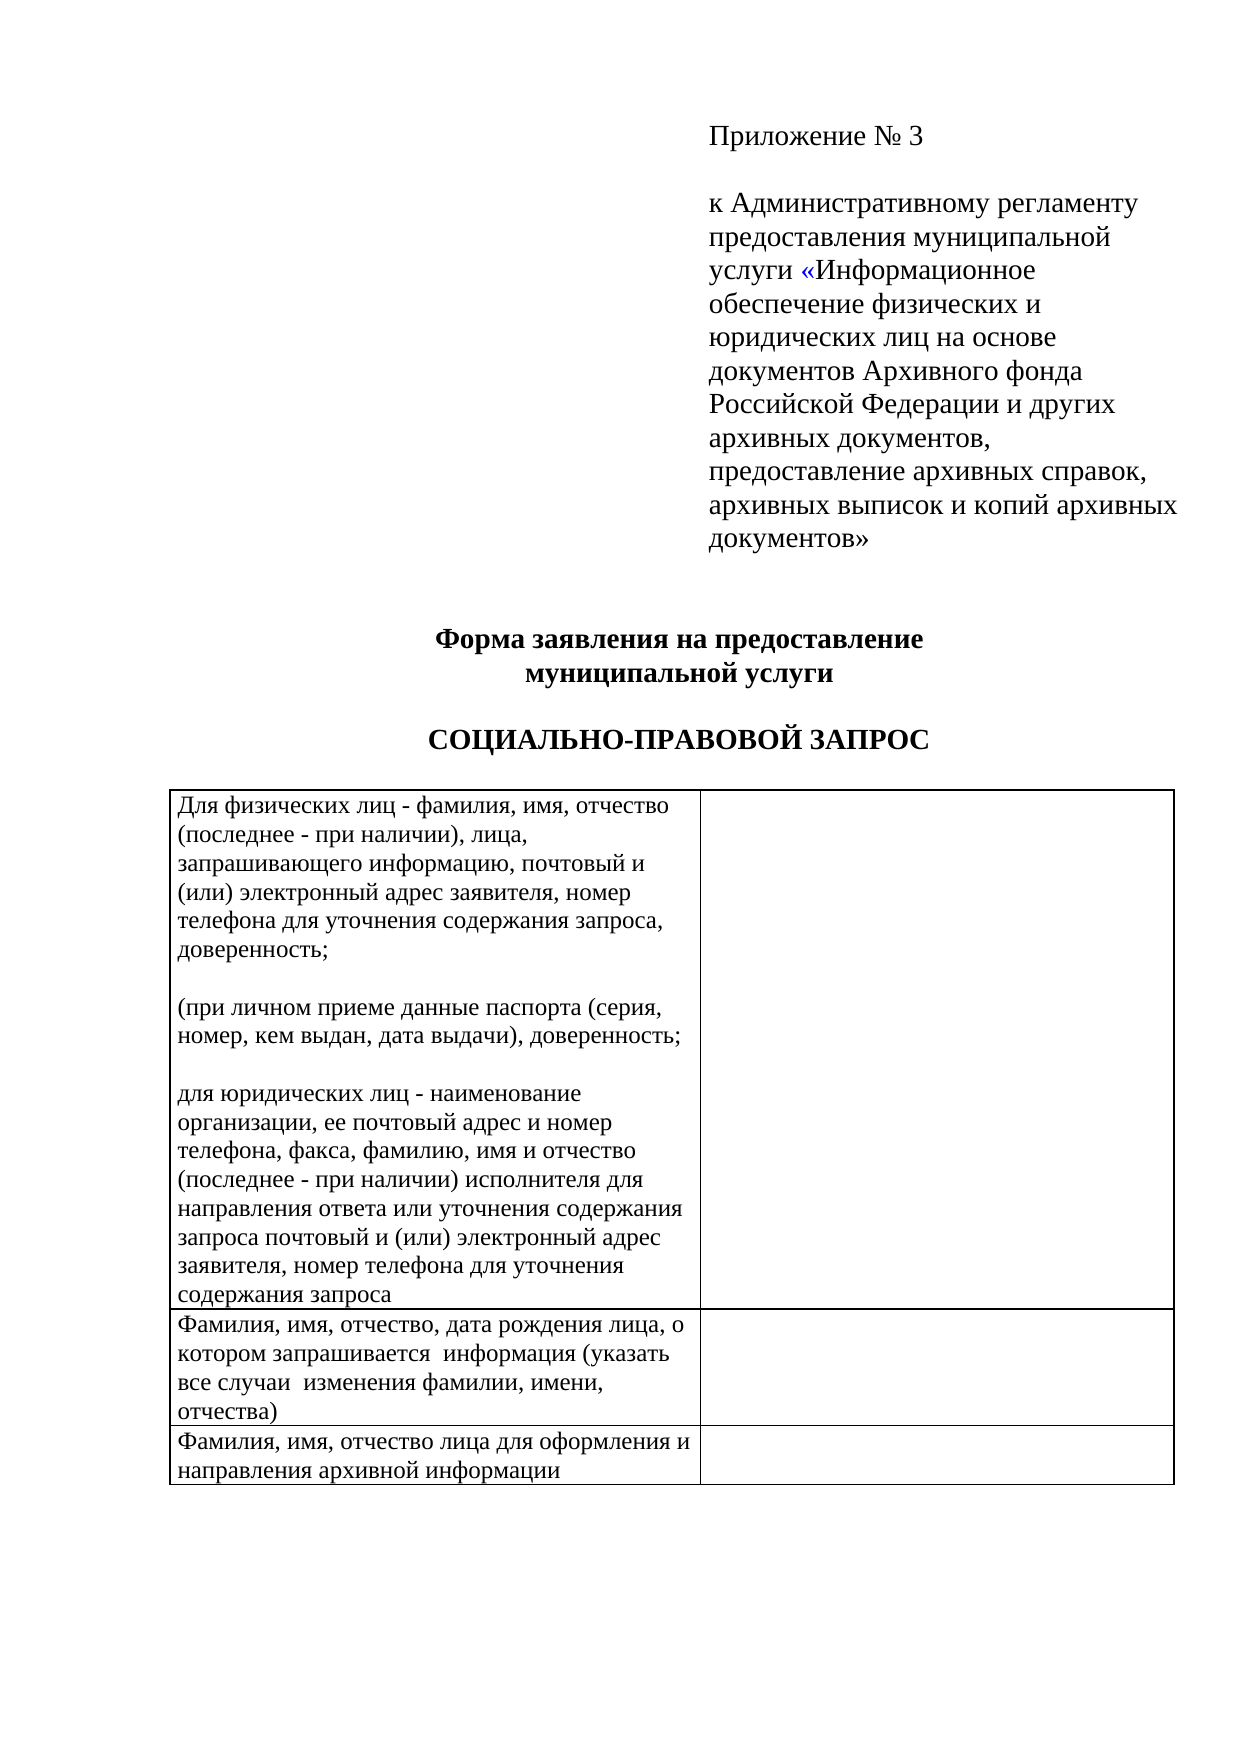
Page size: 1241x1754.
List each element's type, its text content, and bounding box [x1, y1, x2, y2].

table_cell [701, 1310, 1173, 1424]
text муниципальной услуги [177, 655, 1181, 688]
text СОЦИАЛЬНО-ПРАВОВОЙ ЗАПРОС [177, 722, 1181, 755]
text предоставления муниципальной услуги «Информационное обеспечение физических и юридических лиц на основе документов Архивного фонда Российской Федерации и других архивных документов, предоставление архивных справок, архивных выписок и копий архивных документов» [709, 219, 1181, 554]
table_header [701, 791, 1173, 1308]
text Приложение № 3 [709, 118, 1181, 152]
text Форма заявления на предоставление [177, 621, 1181, 655]
text к Административному регламенту [709, 185, 1181, 219]
table_cell [701, 1426, 1173, 1484]
table_cell Фамилия, имя, отчество лица для оформления и направления архивной информации [171, 1426, 700, 1484]
table_cell Фамилия, имя, отчество, дата рождения лица, о котором запрашивается информация (указать все случаи изменения фамилии, имени, отчества) [171, 1310, 700, 1424]
table_header Для физических лиц - фамилия, имя, отчество (последнее - при наличии), лица, запрашивающего информацию, почтовый и (или) электронный адрес заявителя, номер телефона для уточнения содержания запроса, доверенность; (при личном приеме данные паспорта (серия, номер, кем выдан, дата выдачи), доверенность; для юридических лиц - наименование организации, ее почтовый адрес и номер телефона, факса, фамилию, имя и отчество (последнее - при наличии) исполнителя для направления ответа или уточнения содержания запроса почтовый и (или) электронный адрес заявителя, номер телефона для уточнения содержания запроса [171, 791, 700, 1308]
